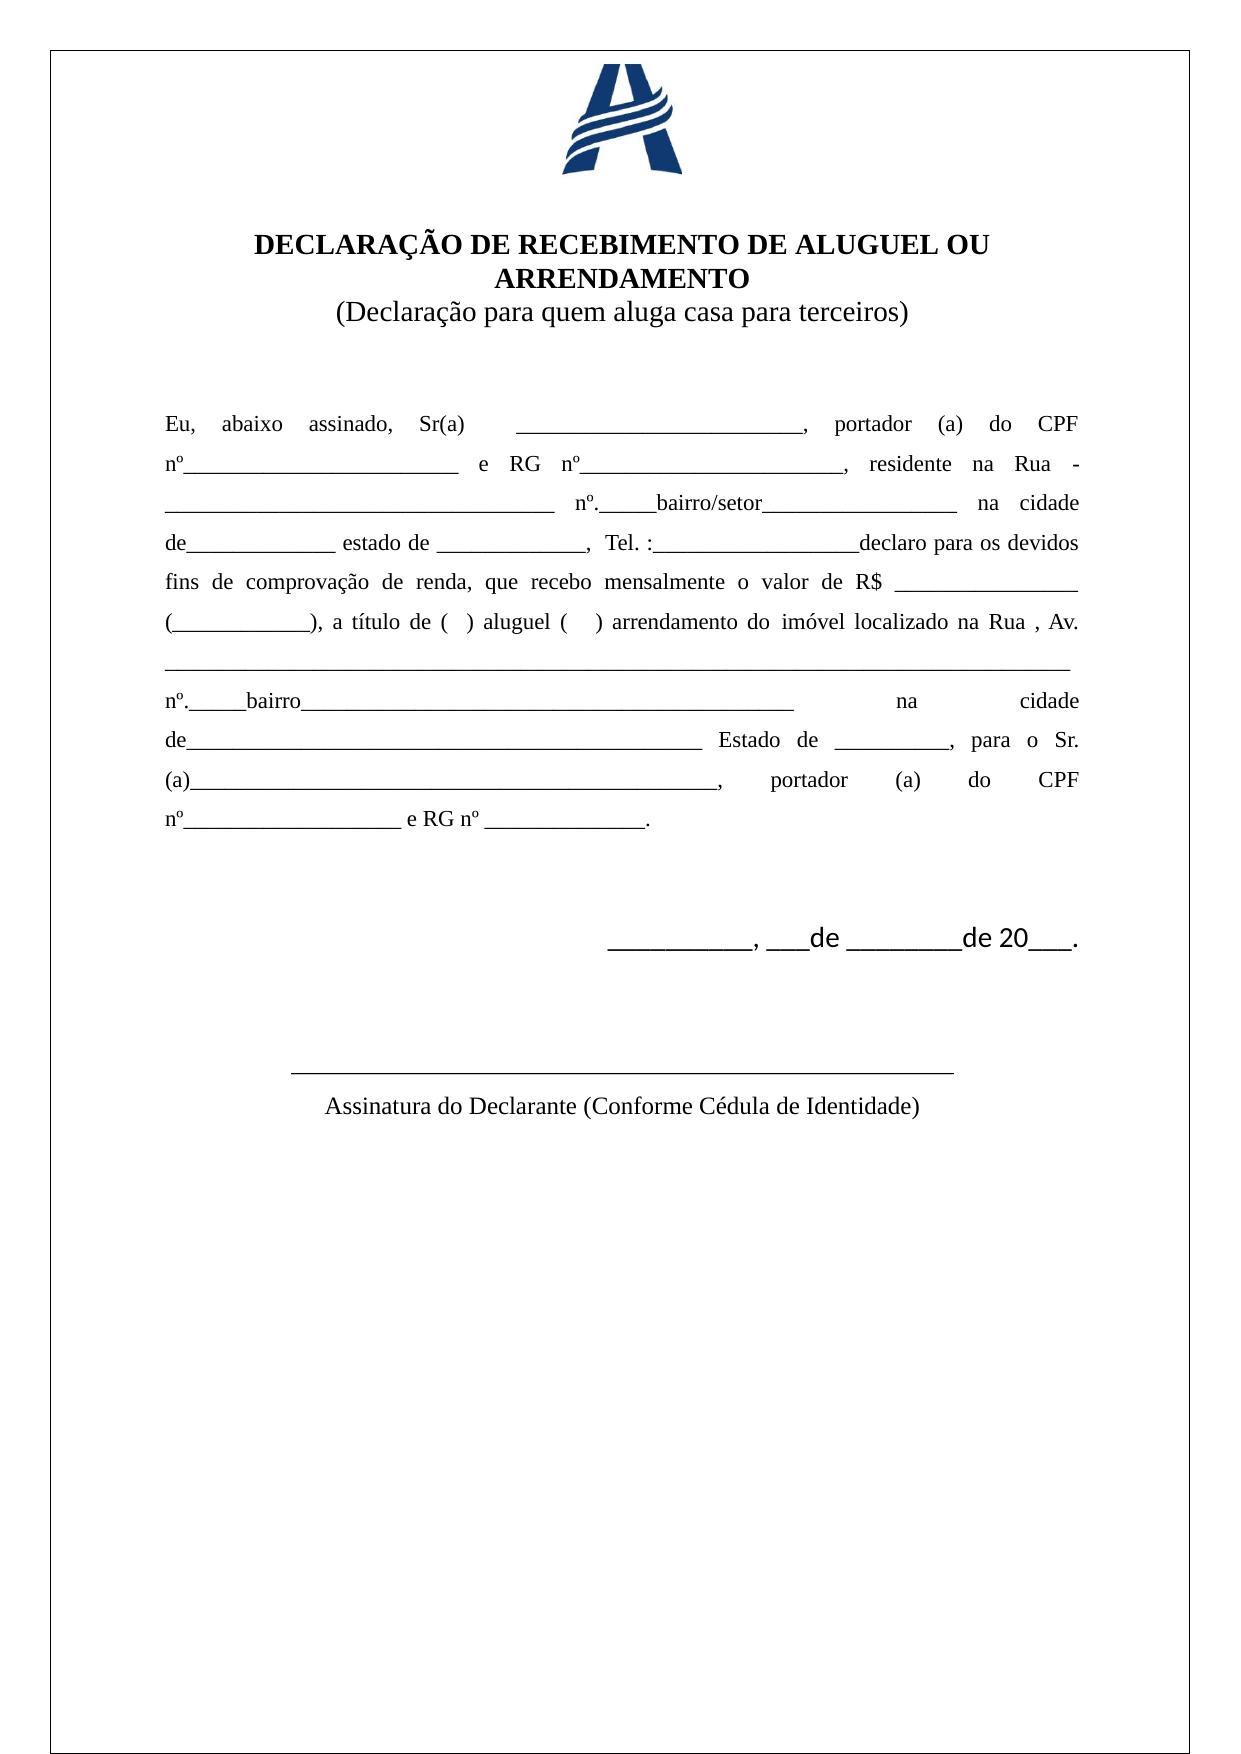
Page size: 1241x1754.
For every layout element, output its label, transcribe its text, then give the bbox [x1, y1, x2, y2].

text Eu, abaixo assinado, Sr(a) _________________________, portador (a) do CPF nº________________________ e RG nº_______________________, residente na Rua __________________________________ nº._____bairro/setor_________________ na cidade de_____________ estado de _____________, Tel. :__________________declaro para os devidos fins de comprovação de renda, que recebo mensalmente o valor de R$ ________________ (____________), a título de ( ) aluguel ( ) arrendamento do imóvel localizado na Rua , Av. _______________________________________________________________________________ nº._____bairro___________________________________________ na cidade de_____________________________________________ Estado de __________, para o Sr.(a)______________________________________________, portador (a) do CPF nº___________________ e RG nº ______________. [165, 410, 1079, 832]
text (Declaração para quem aluga casa para terceiros) [165, 294, 1079, 328]
text __________, ___de ________de 20___. [165, 919, 1079, 955]
text Assinatura do Declarante (Conforme Cédula de Identidade) [165, 1091, 1079, 1120]
text DECLARAÇÃO DE RECEBIMENTO DE ALUGUEL OU ARRENDAMENTO [165, 227, 1079, 294]
text _____________________________________________________ [165, 1048, 1079, 1077]
picture [561, 58, 682, 179]
